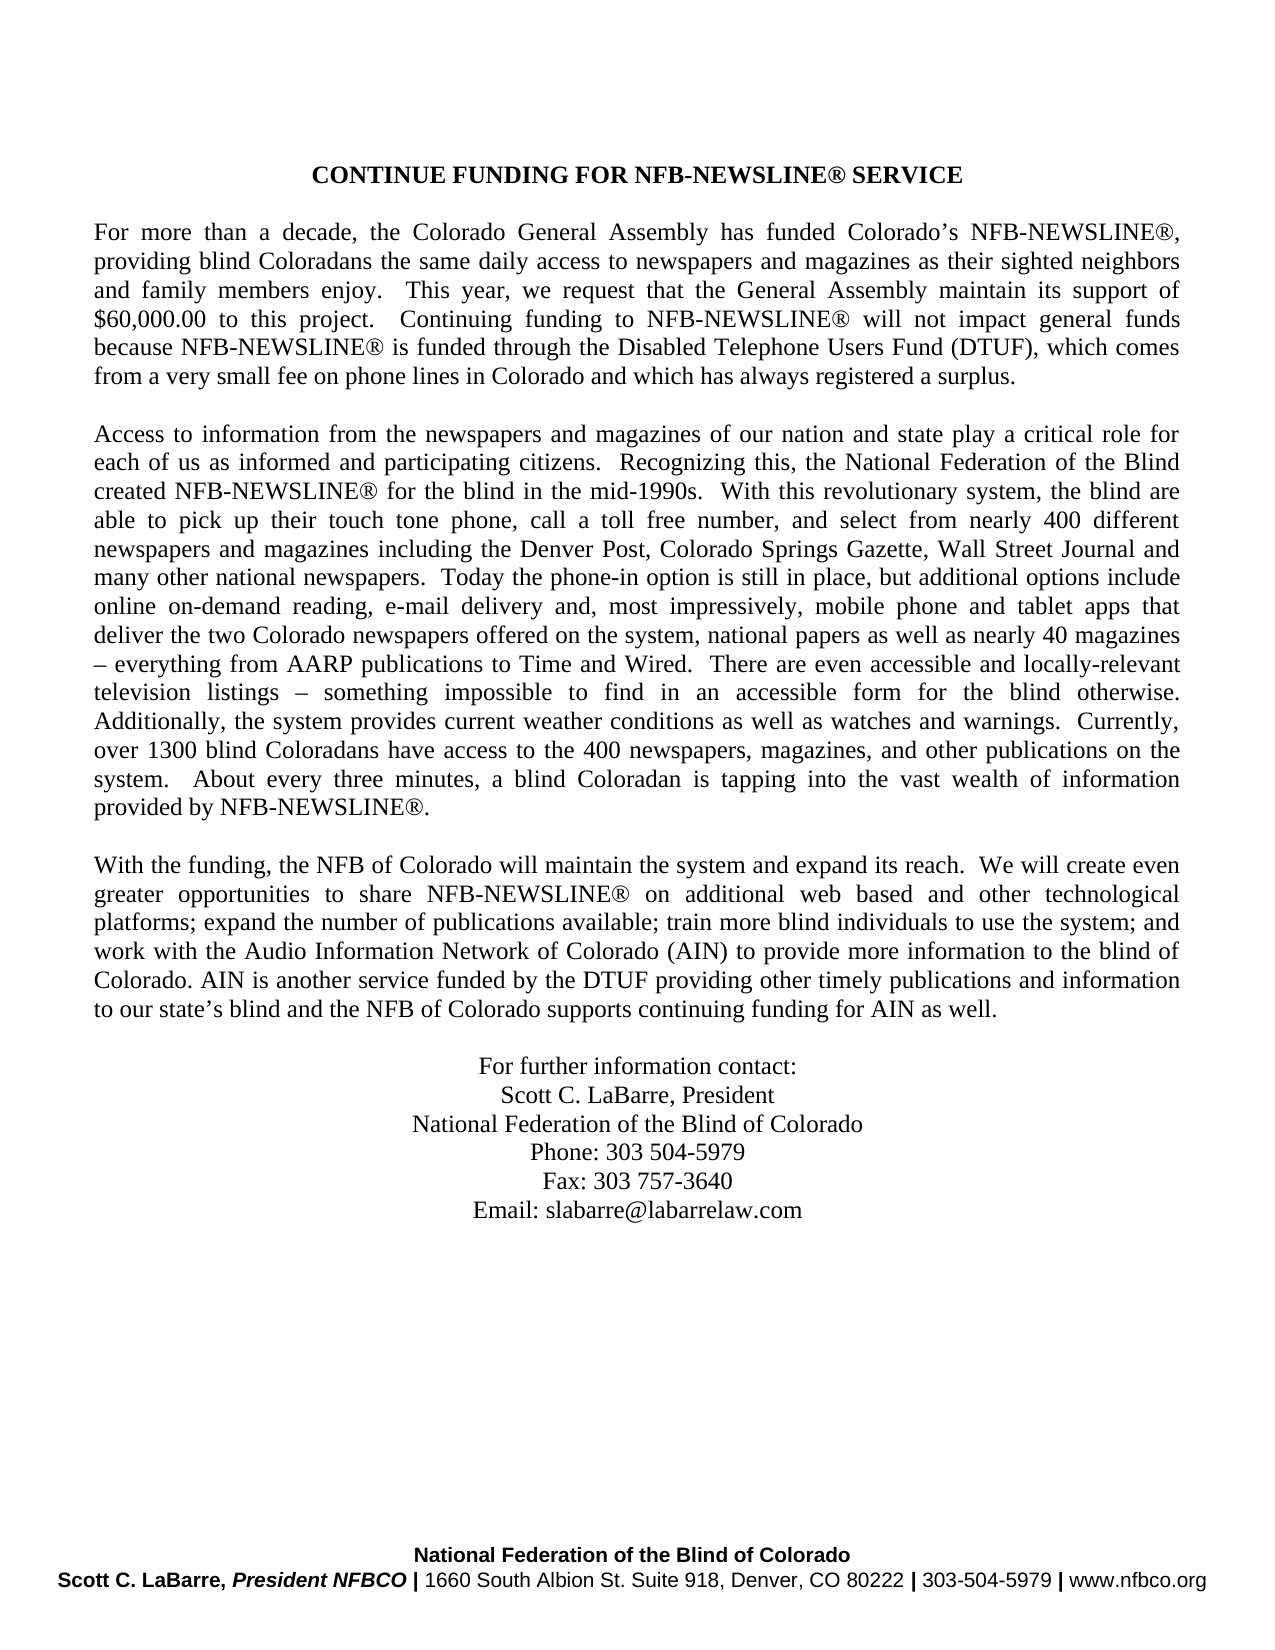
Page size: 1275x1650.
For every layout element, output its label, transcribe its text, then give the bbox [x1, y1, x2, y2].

text Email: slabarre@labarrelaw.com [94, 1195, 1181, 1224]
text Scott C. LaBarre, President [94, 1080, 1181, 1109]
text CONTINUE FUNDING FOR NFB-NEWSLINE® SERVICE [94, 160, 1181, 189]
text National Federation of the Blind of Colorado [94, 1109, 1181, 1137]
text With the funding, the NFB of Colorado will maintain the system and expand its reach. We will create even greater opportunities to share NFB-NEWSLINE® on additional web based and other technological platforms; expand the number of publications available; train more blind individuals to use the system; and work with the Audio Information Network of Colorado (AIN) to provide more information to the blind of Colorado. AIN is another service funded by the DTUF providing other timely publications and information to our state’s blind and the NFB of Colorado supports continuing funding for AIN as well. [94, 850, 1181, 1022]
text Access to information from the newspapers and magazines of our nation and state play a critical role for each of us as informed and participating citizens. Recognizing this, the National Federation of the Blind created NFB-NEWSLINE® for the blind in the mid-1990s. With this revolutionary system, the blind are able to pick up their touch tone phone, call a toll free number, and select from nearly 400 different newspapers and magazines including the Denver Post, Colorado Springs Gazette, Wall Street Journal and many other national newspapers. Today the phone-in option is still in place, but additional options include online on-demand reading, e-mail delivery and, most impressively, mobile phone and tablet apps that deliver the two Colorado newspapers offered on the system, national papers as well as nearly 40 magazines – everything from AARP publications to Time and Wired. There are even accessible and locally-relevant television listings – something impossible to find in an accessible form for the blind otherwise. Additionally, the system provides current weather conditions as well as watches and warnings. Currently, over 1300 blind Coloradans have access to the 400 newspapers, magazines, and other publications on the system. About every three minutes, a blind Coloradan is tapping into the vast wealth of information provided by NFB-NEWSLINE®. [94, 419, 1181, 821]
text For more than a decade, the Colorado General Assembly has funded Colorado’s NFB-NEWSLINE®, providing blind Coloradans the same daily access to newspapers and magazines as their sighted neighbors and family members enjoy. This year, we request that the General Assembly maintain its support of $60,000.00 to this project. Continuing funding to NFB-NEWSLINE® will not impact general funds because NFB-NEWSLINE® is funded through the Disabled Telephone Users Fund (DTUF), which comes from a very small fee on phone lines in Colorado and which has always registered a surplus. [94, 217, 1181, 390]
text Fax: 303 757-3640 [94, 1166, 1181, 1195]
text For further information contact: [94, 1051, 1181, 1080]
text Phone: 303 504-5979 [94, 1137, 1181, 1166]
